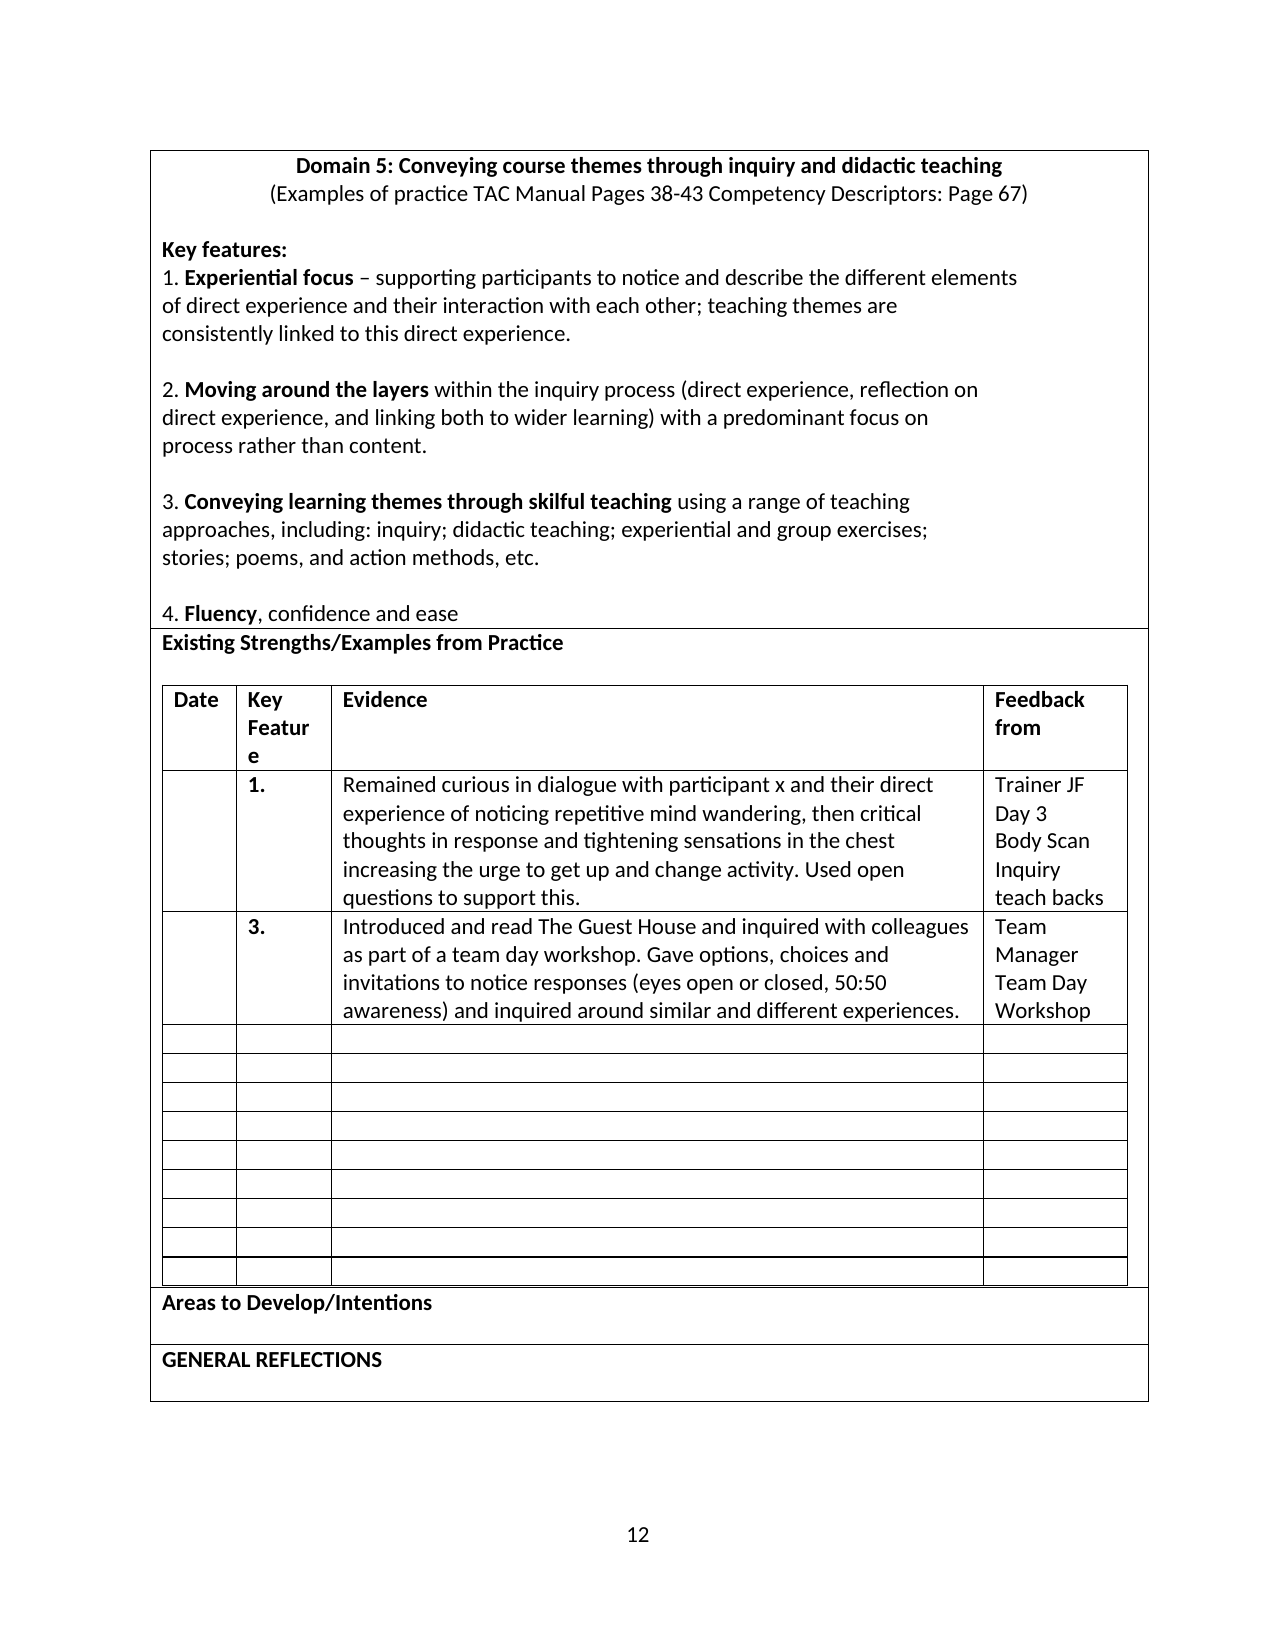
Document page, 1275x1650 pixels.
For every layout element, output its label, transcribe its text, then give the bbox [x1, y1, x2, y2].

table_cell Existing Strengths/Examples from Practice [151, 629, 1148, 1287]
table_header Domain 5: Conveying course themes through inquiry and didactic teaching (Examples of practice TAC Manual Pages 38-43 Competency Descriptors: Page 67) Key features: 1. Experiential focus – supporting participants to notice and describe the different elements of direct experience and their interaction with each other; teaching themes are consistently linked to this direct experience. 2. Moving around the layers within the inquiry process (direct experience, reflection on direct experience, and linking both to wider learning) with a predominant focus on process rather than content. 3. Conveying learning themes through skilful teaching using a range of teaching approaches, including: inquiry; didactic teaching; experiential and group exercises; stories; poems, and action methods, etc. 4. Fluency, confidence and ease [151, 151, 1148, 627]
table_cell GENERAL REFLECTIONS [151, 1345, 1148, 1401]
table_cell Areas to Develop/Intentions [151, 1288, 1148, 1344]
